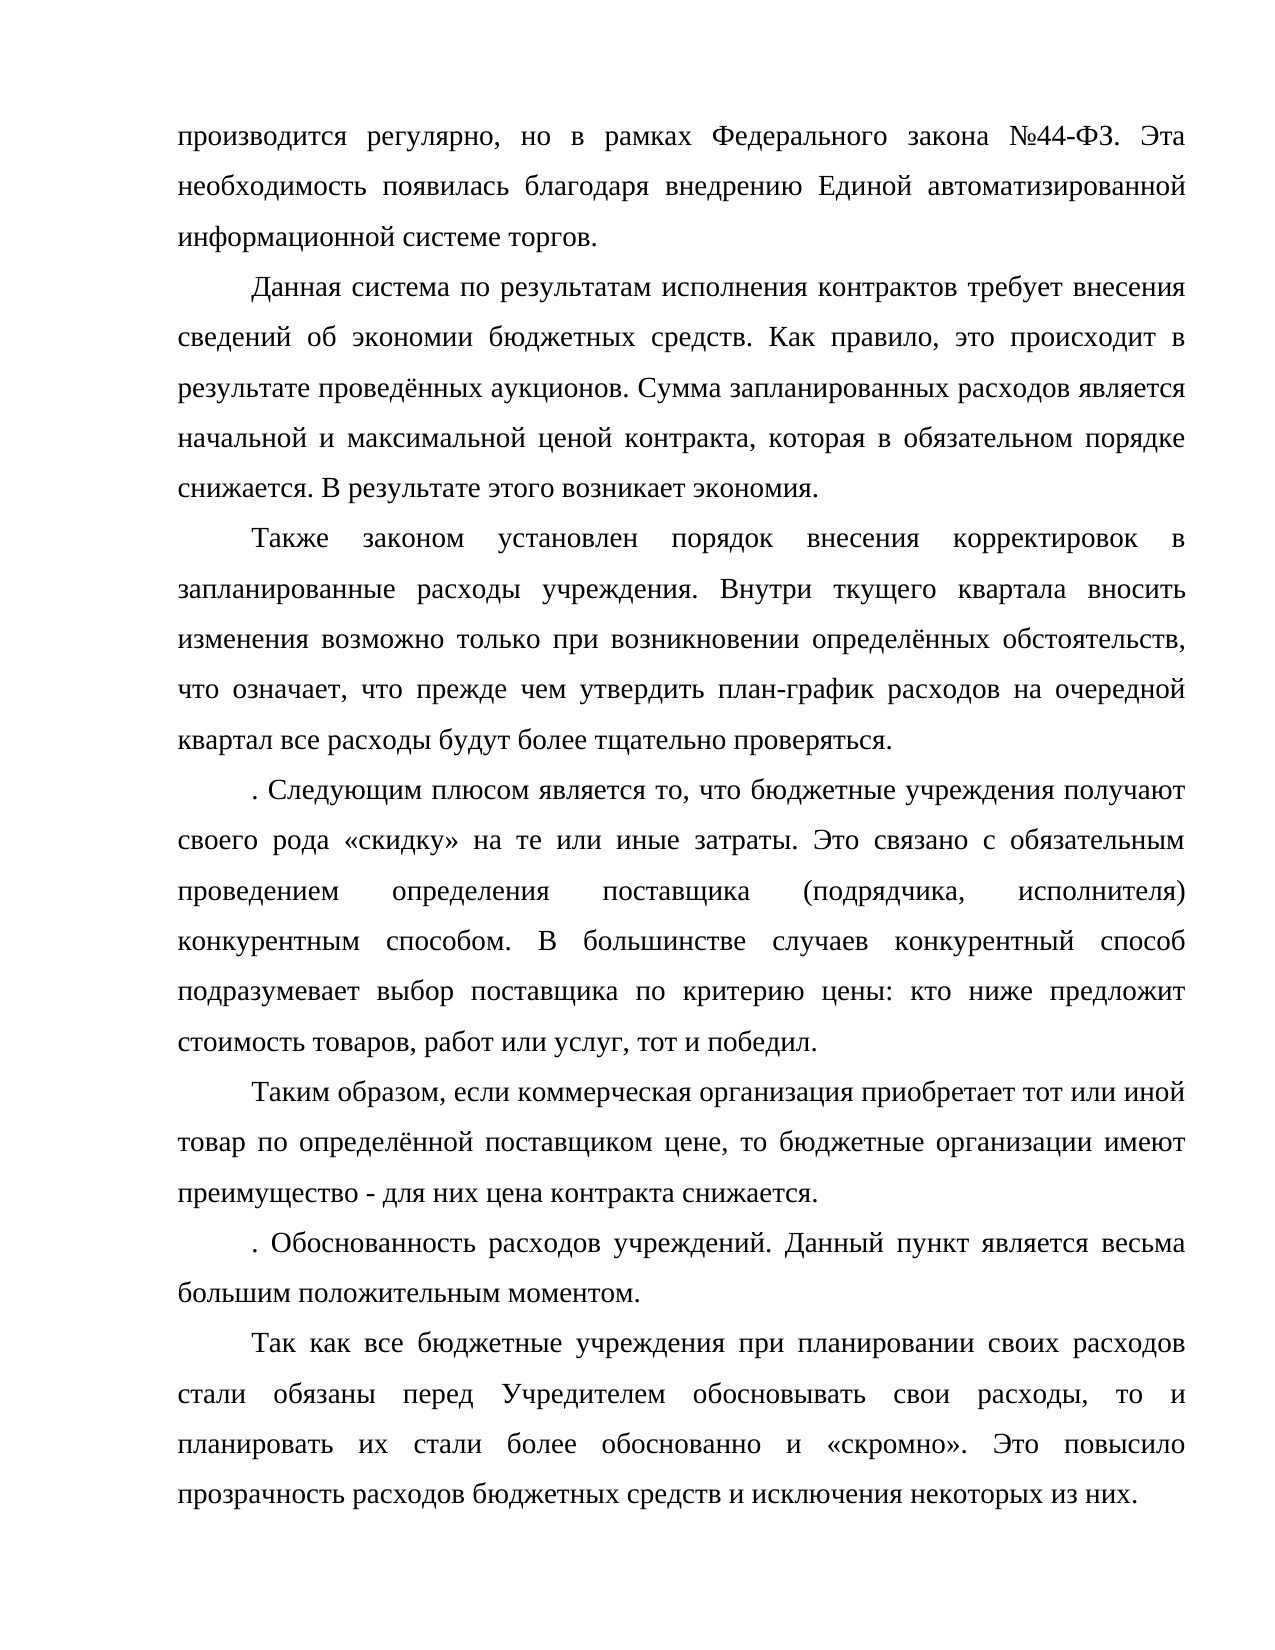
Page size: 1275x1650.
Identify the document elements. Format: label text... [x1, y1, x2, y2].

text Так как все бюджетные учреждения при планировании своих расходов стали обязаны перед Учредителем обосновывать свои расходы, то и планировать их стали более обоснованно и «скромно». Это повысило прозрачность расходов бюджетных средств и исключения некоторых из них. [177, 1326, 1186, 1510]
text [177, 118, 1186, 252]
text . Следующим плюсом является то, что бюджетные учреждения получают своего рода «скидку» на те или иные затраты. Это связано с обязательным проведением определения поставщика (подрядчика, исполнителя) конкурентным способом. В большинстве случаев конкурентный способ подразумевает выбор поставщика по критерию цены: кто ниже предложит стоимость товаров, работ или услуг, тот и победил. [177, 772, 1186, 1057]
text Таким образом, если коммерческая организация приобретает тот или иной товар по определённой поставщиком цене, то бюджетные организации имеют преимущество - для них цена контракта снижается. [177, 1074, 1186, 1208]
text . Обоснованность расходов учреждений. Данный пункт является весьма большим положительным моментом. [177, 1225, 1186, 1309]
text Данная система по результатам исполнения контрактов требует внесения сведений об экономии бюджетных средств. Как правило, это происходит в результате проведённых аукционов. Сумма запланированных расходов является начальной и максимальной ценой контракта, которая в обязательном порядке снижается. В результате этого возникает экономия. [177, 269, 1186, 504]
text Также законом установлен порядок внесения корректировок в запланированные расходы учреждения. Внутри ткущего квартала вносить изменения возможно только при возникновении определённых обстоятельств, что означает, что прежде чем утвердить план-график расходов на очередной квартал все расходы будут более тщательно проверяться. [177, 521, 1186, 755]
